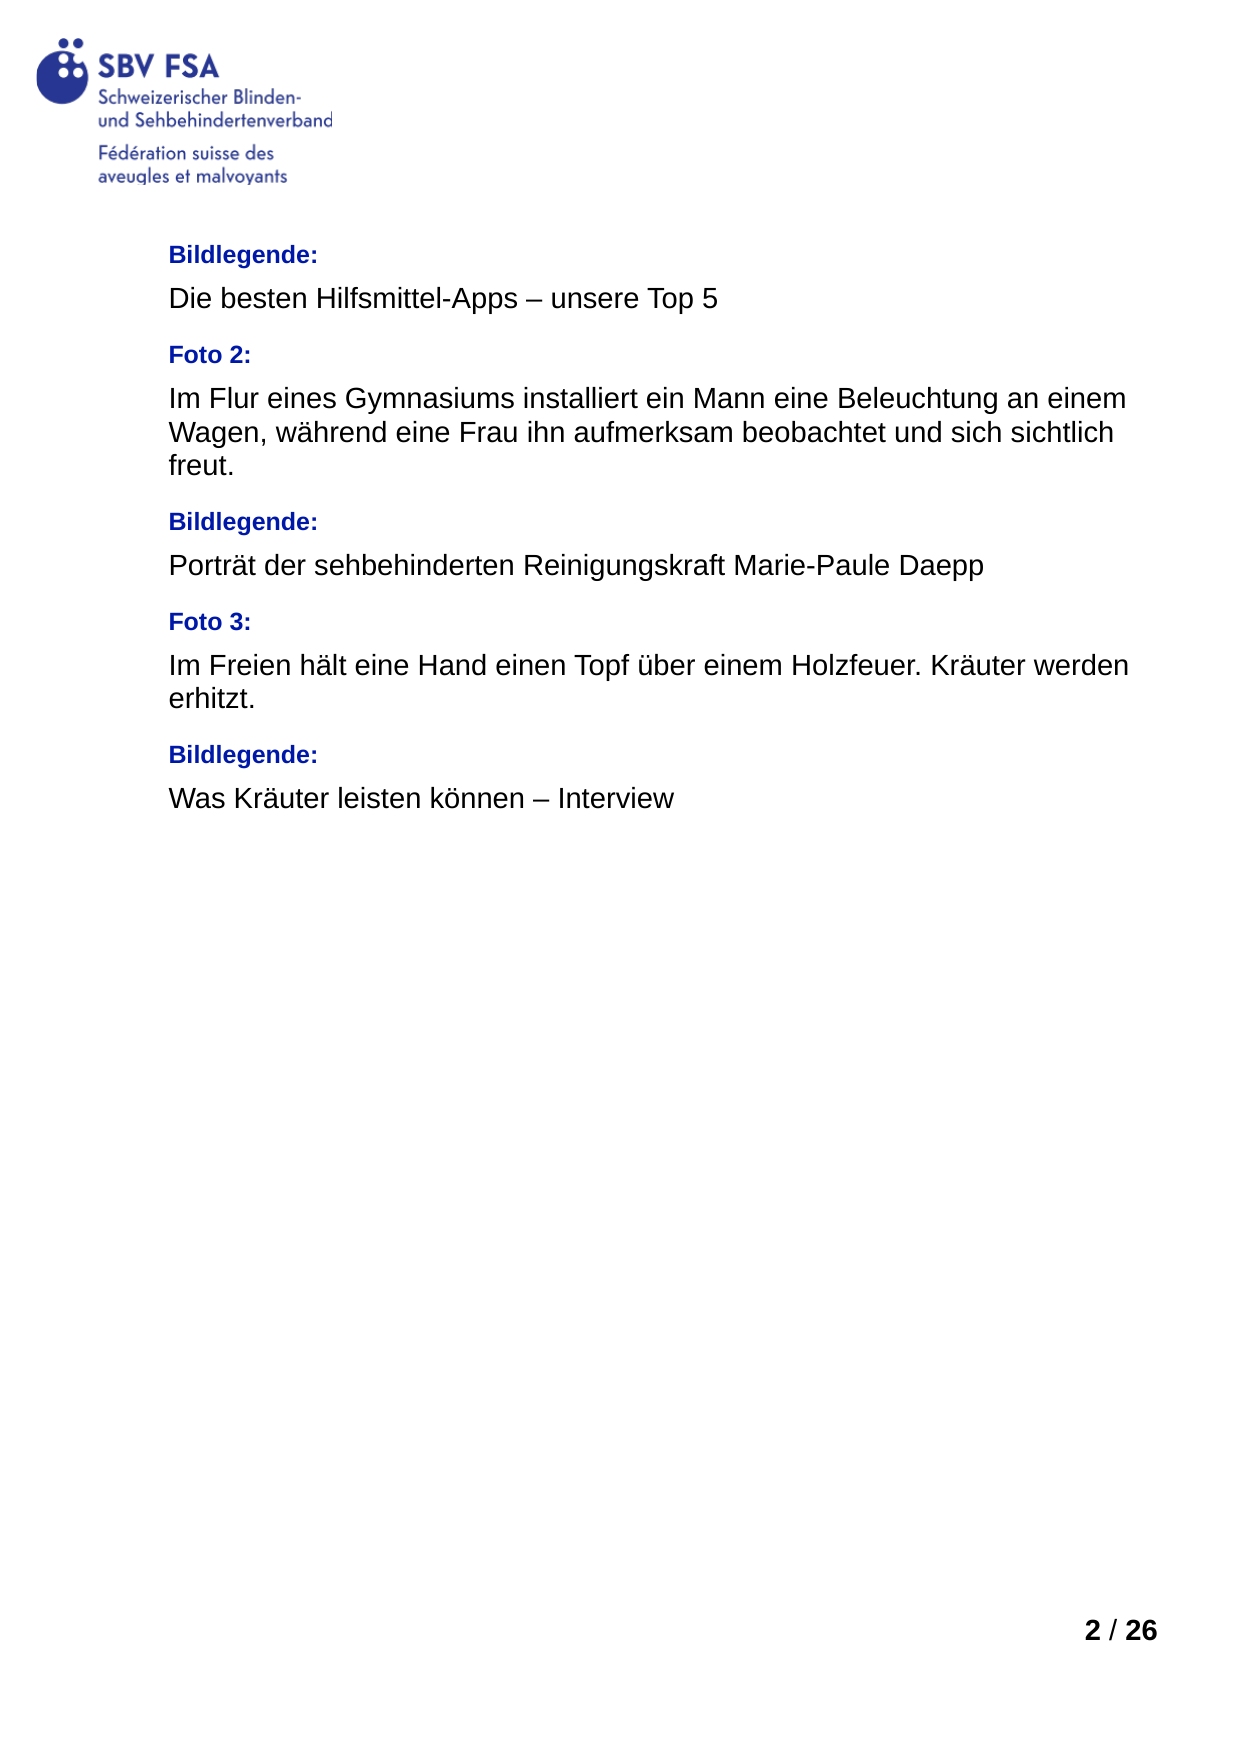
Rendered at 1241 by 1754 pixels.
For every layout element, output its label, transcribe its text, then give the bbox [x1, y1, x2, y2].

text Die besten Hilfsmittel-Apps – unsere Top 5 [168, 281, 1157, 315]
text Was Kräuter leisten können – Interview [168, 781, 1157, 815]
subtitle Bildlegende: [168, 507, 1157, 536]
text Porträt der sehbehinderten Reinigungskraft Marie-Paule Daepp [168, 548, 1157, 582]
subtitle Foto 2: [168, 340, 1157, 369]
subtitle Bildlegende: [168, 240, 1157, 269]
subtitle Bildlegende: [168, 740, 1157, 769]
subtitle Foto 3: [168, 607, 1157, 635]
text Im Flur eines Gymnasiums installiert ein Mann eine Beleuchtung an einem Wagen, während eine Frau ihn aufmerksam beobachtet und sich sichtlich freut. [168, 381, 1157, 482]
text Im Freien hält eine Hand einen Topf über einem Holzfeuer. Kräuter werden erhitzt. [168, 648, 1157, 715]
